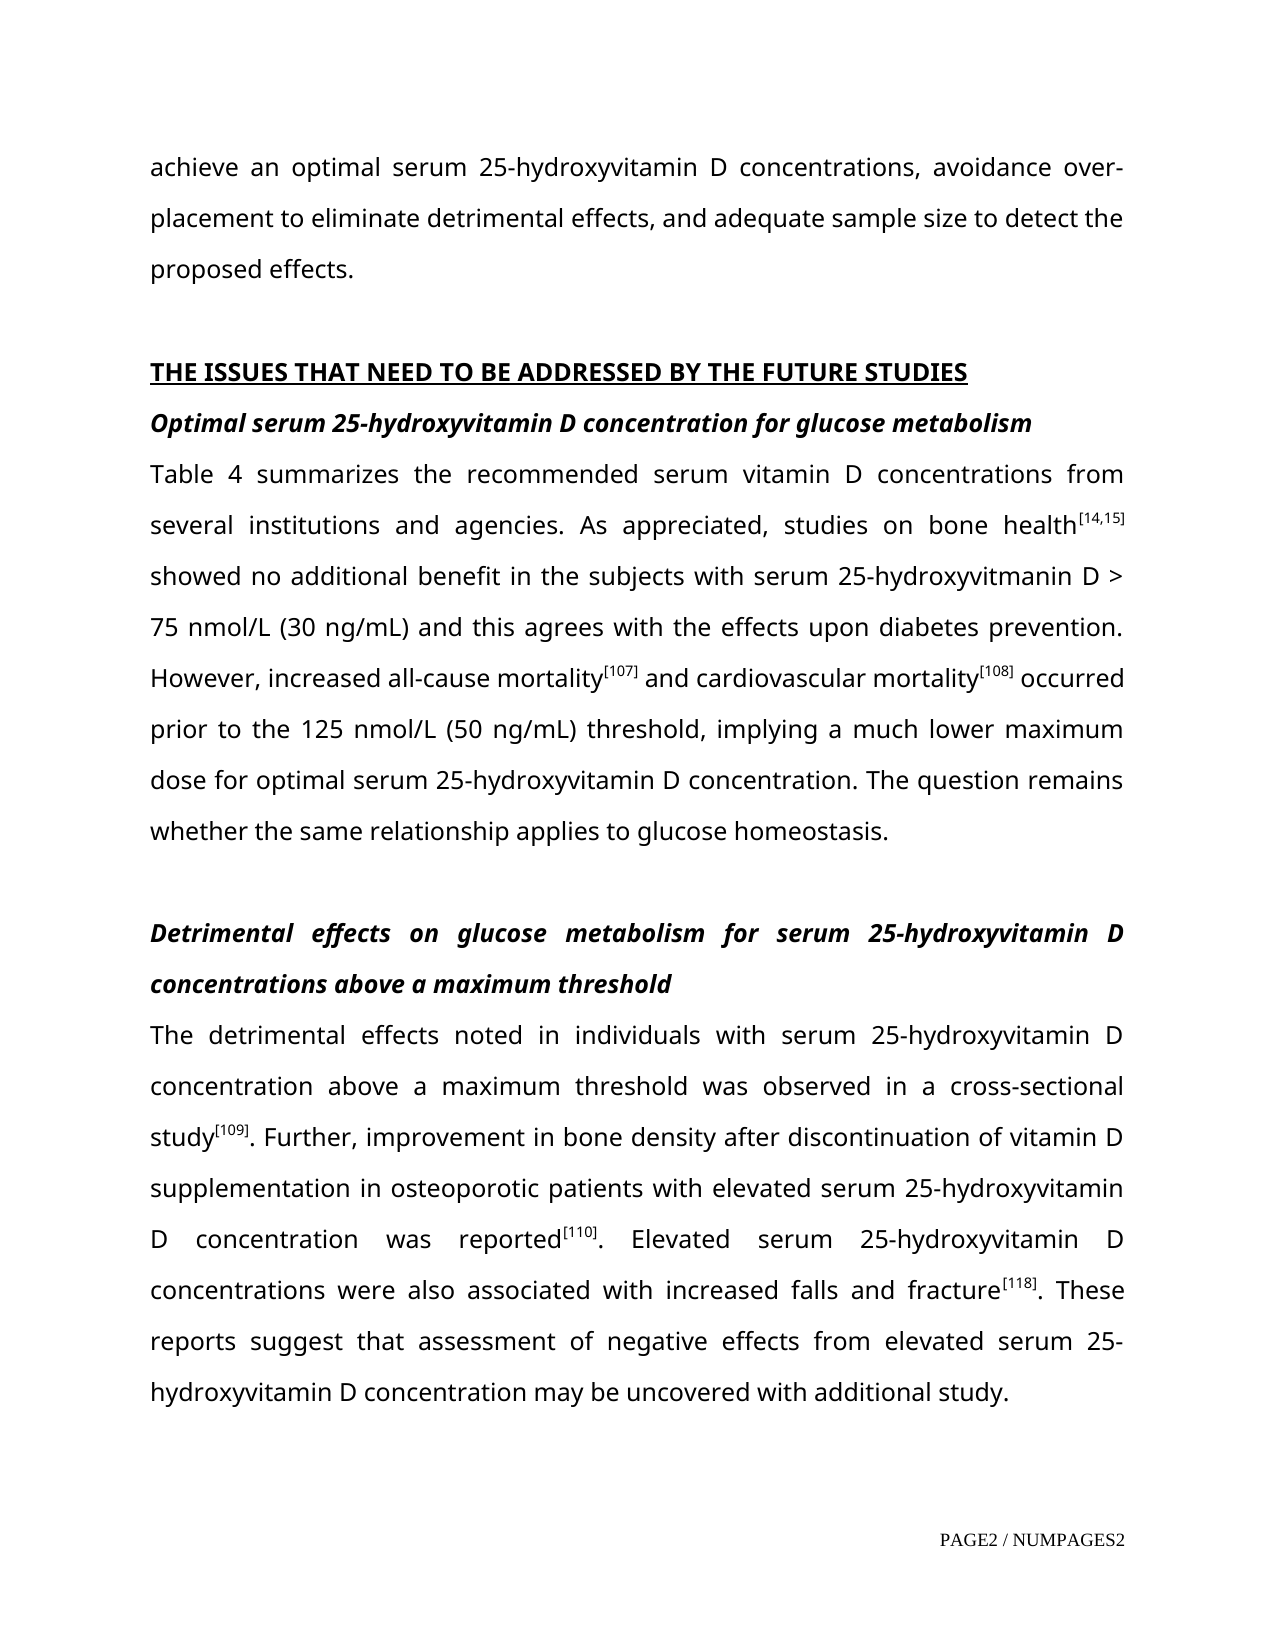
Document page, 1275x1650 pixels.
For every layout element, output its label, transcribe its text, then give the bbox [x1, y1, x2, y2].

text The issues that need to be addressed by the future studies [150, 354, 1125, 388]
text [150, 150, 1125, 286]
text Table 4 summarizes the recommended serum vitamin D concentrations from several institutions and agencies. As appreciated, studies on bone health[14,15] showed no additional benefit in the subjects with serum 25-hydroxyvitmanin D > 75 nmol/L (30 ng/mL) and this agrees with the effects upon diabetes prevention. However, increased all-cause mortality[107] and cardiovascular mortality[108] occurred prior to the 125 nmol/L (50 ng/mL) threshold, implying a much lower maximum dose for optimal serum 25-hydroxyvitamin D concentration. The question remains whether the same relationship applies to glucose homeostasis. [150, 456, 1125, 848]
text Optimal serum 25-hydroxyvitamin D concentration for glucose metabolism [150, 405, 1125, 439]
text The detrimental effects noted in individuals with serum 25-hydroxyvitamin D concentration above a maximum threshold was observed in a cross-sectional study[109]. Further, improvement in bone density after discontinuation of vitamin D supplementation in osteoporotic patients with elevated serum 25-hydroxyvitamin D concentration was reported[110]. Elevated serum 25-hydroxyvitamin D concentrations were also associated with increased falls and fracture[118]. These reports suggest that assessment of negative effects from elevated serum 25-hydroxyvitamin D concentration may be uncovered with additional study. [150, 1018, 1125, 1409]
text Detrimental effects on glucose metabolism for serum 25-hydroxyvitamin D concentrations above a maximum threshold [150, 916, 1125, 1001]
